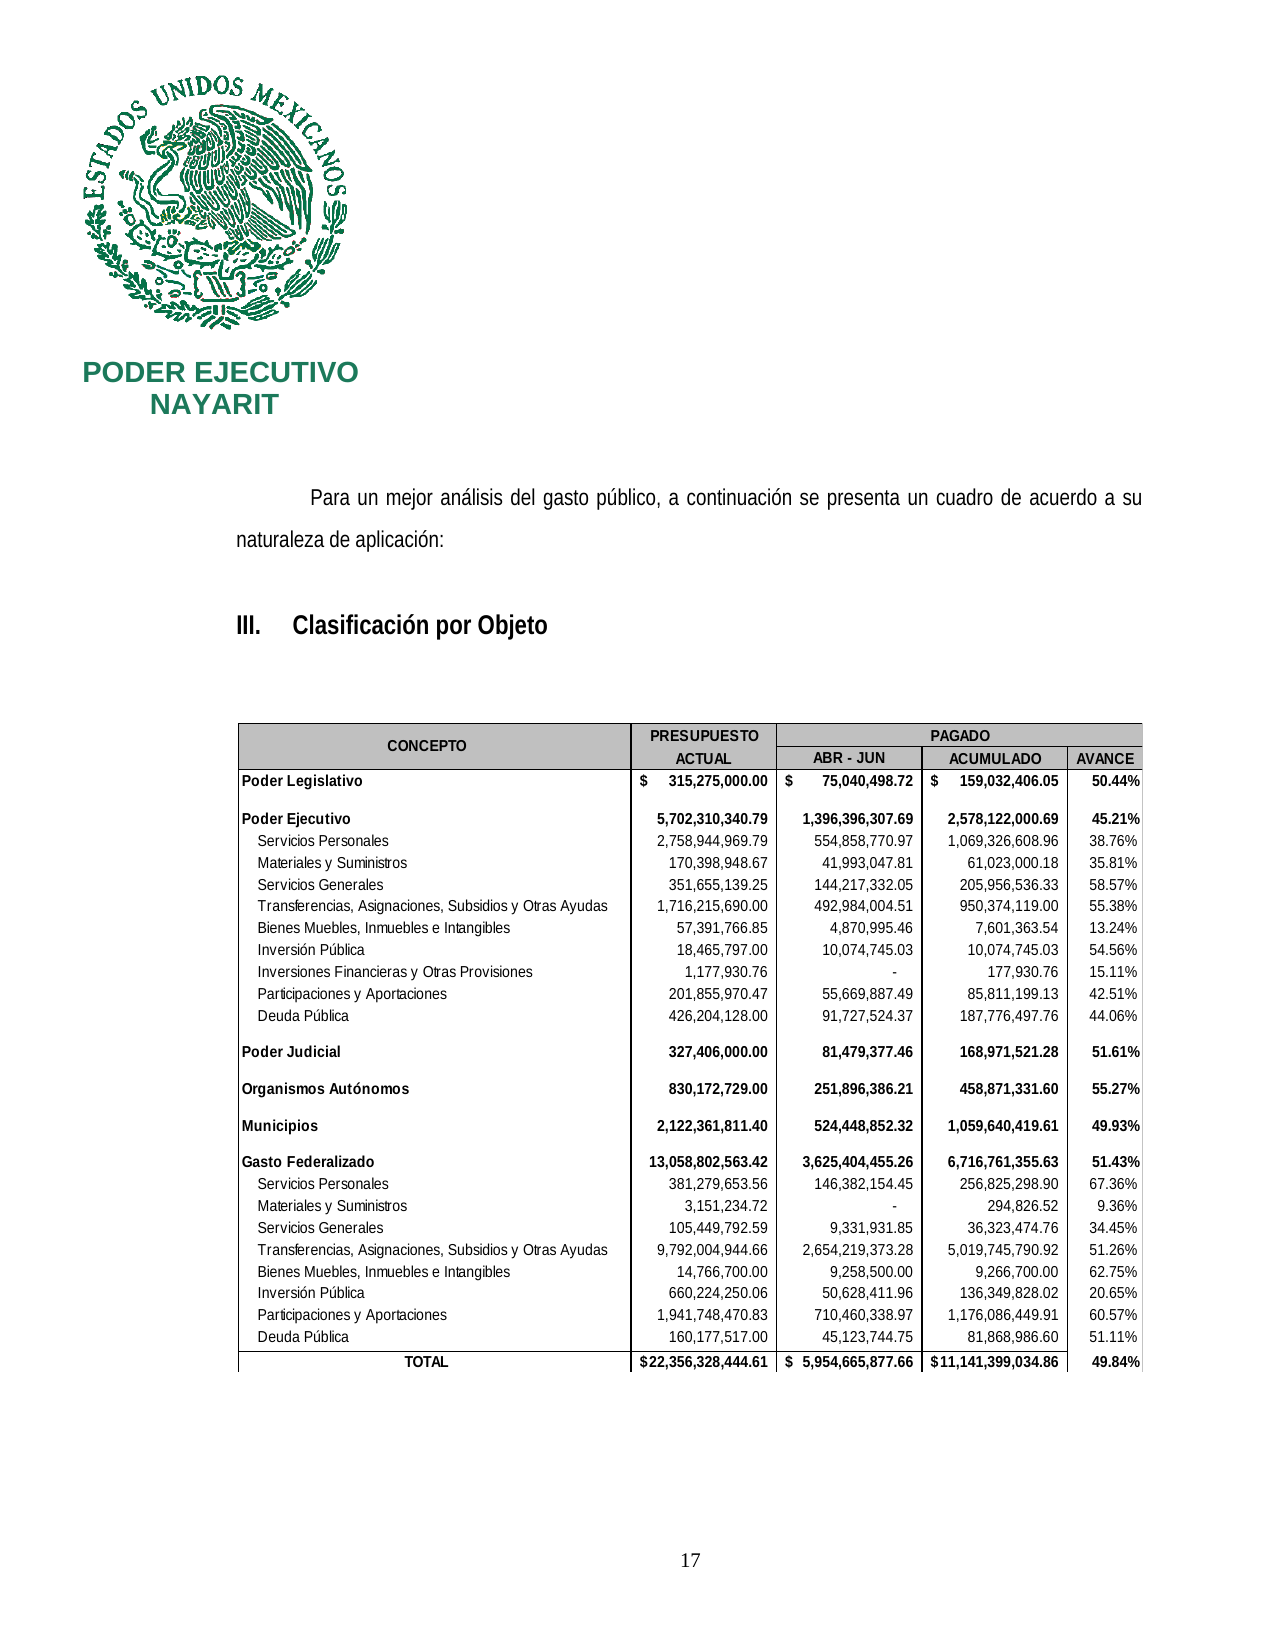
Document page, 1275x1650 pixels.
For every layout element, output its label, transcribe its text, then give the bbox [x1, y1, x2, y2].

subtitle III. Clasificación por Objeto [236, 597, 1144, 643]
picture [67, 61, 368, 349]
text Para un mejor análisis del gasto público, a continuación se presenta un cuadro de acuerdo a su naturaleza de aplicación: [236, 472, 1144, 556]
